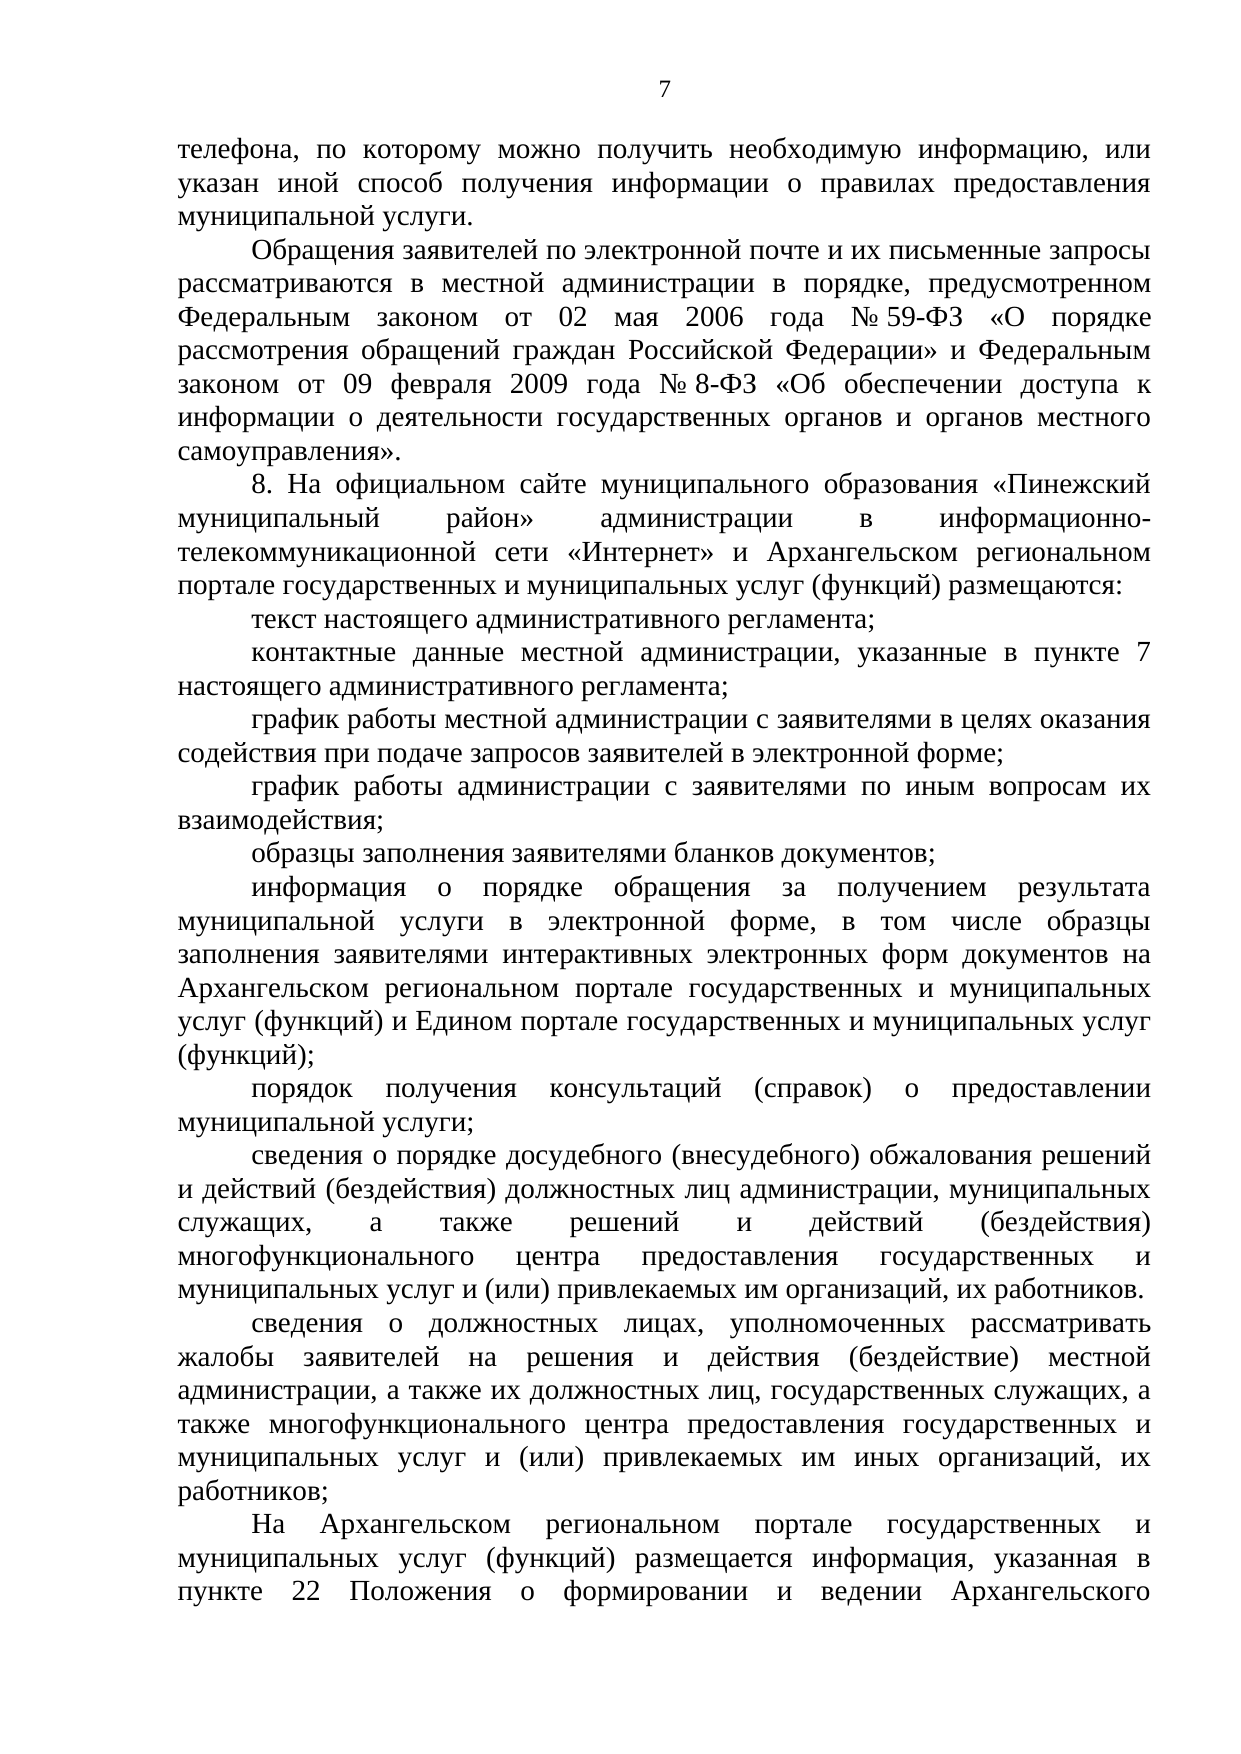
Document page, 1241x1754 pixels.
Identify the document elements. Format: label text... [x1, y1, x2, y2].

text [177, 131, 1152, 232]
text сведения о должностных лицах, уполномоченных рассматривать жалобы заявителей на решения и действия (бездействие) местной администрации, а также их должностных лиц, государственных служащих, а также многофункционального центра предоставления государственных и муниципальных услуг и (или) привлекаемых им иных организаций, их работников; [177, 1305, 1152, 1506]
text график работы администрации с заявителями по иным вопросам их взаимодействия; [177, 768, 1152, 836]
text информация о порядке обращения за получением результата муниципальной услуги в электронной форме, в том числе образцы заполнения заявителями интерактивных электронных форм документов на Архангельском региональном портале государственных и муниципальных услуг (функций) и Едином портале государственных и муниципальных услуг (функций); [177, 869, 1152, 1070]
text сведения о порядке досудебного (внесудебного) обжалования решений и действий (бездействия) должностных лиц администрации, муниципальных служащих, а также решений и действий (бездействия) многофункционального центра предоставления государственных и муниципальных услуг и (или) привлекаемых им организаций, их работников. [177, 1137, 1152, 1305]
text порядок получения консультаций (справок) о предоставлении муниципальной услуги; [177, 1070, 1152, 1137]
text контактные данные местной администрации, указанные в пункте 7 настоящего административного регламента; [177, 634, 1152, 701]
text текст настоящего административного регламента; [177, 601, 1152, 634]
text график работы местной администрации с заявителями в целях оказания содействия при подаче запросов заявителей в электронной форме; [177, 701, 1152, 768]
text 8. На официальном сайте муниципального образования «Пинежский муниципальный район» администрации в информационно-телекоммуникационной сети «Интернет» и Архангельском региональном портале государственных и муниципальных услуг (функций) размещаются: [177, 467, 1152, 601]
text Обращения заявителей по электронной почте и их письменные запросы рассматриваются в местной администрации в порядке, предусмотренном Федеральным законом от 02 мая 2006 года № 59-ФЗ «О порядке рассмотрения обращений граждан Российской Федерации» и Федеральным законом от 09 февраля 2009 года № 8-ФЗ «Об обеспечении доступа к информации о деятельности государственных органов и органов местного самоуправления». [177, 232, 1152, 467]
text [177, 1506, 1152, 1607]
text образцы заполнения заявителями бланков документов; [177, 836, 1152, 869]
